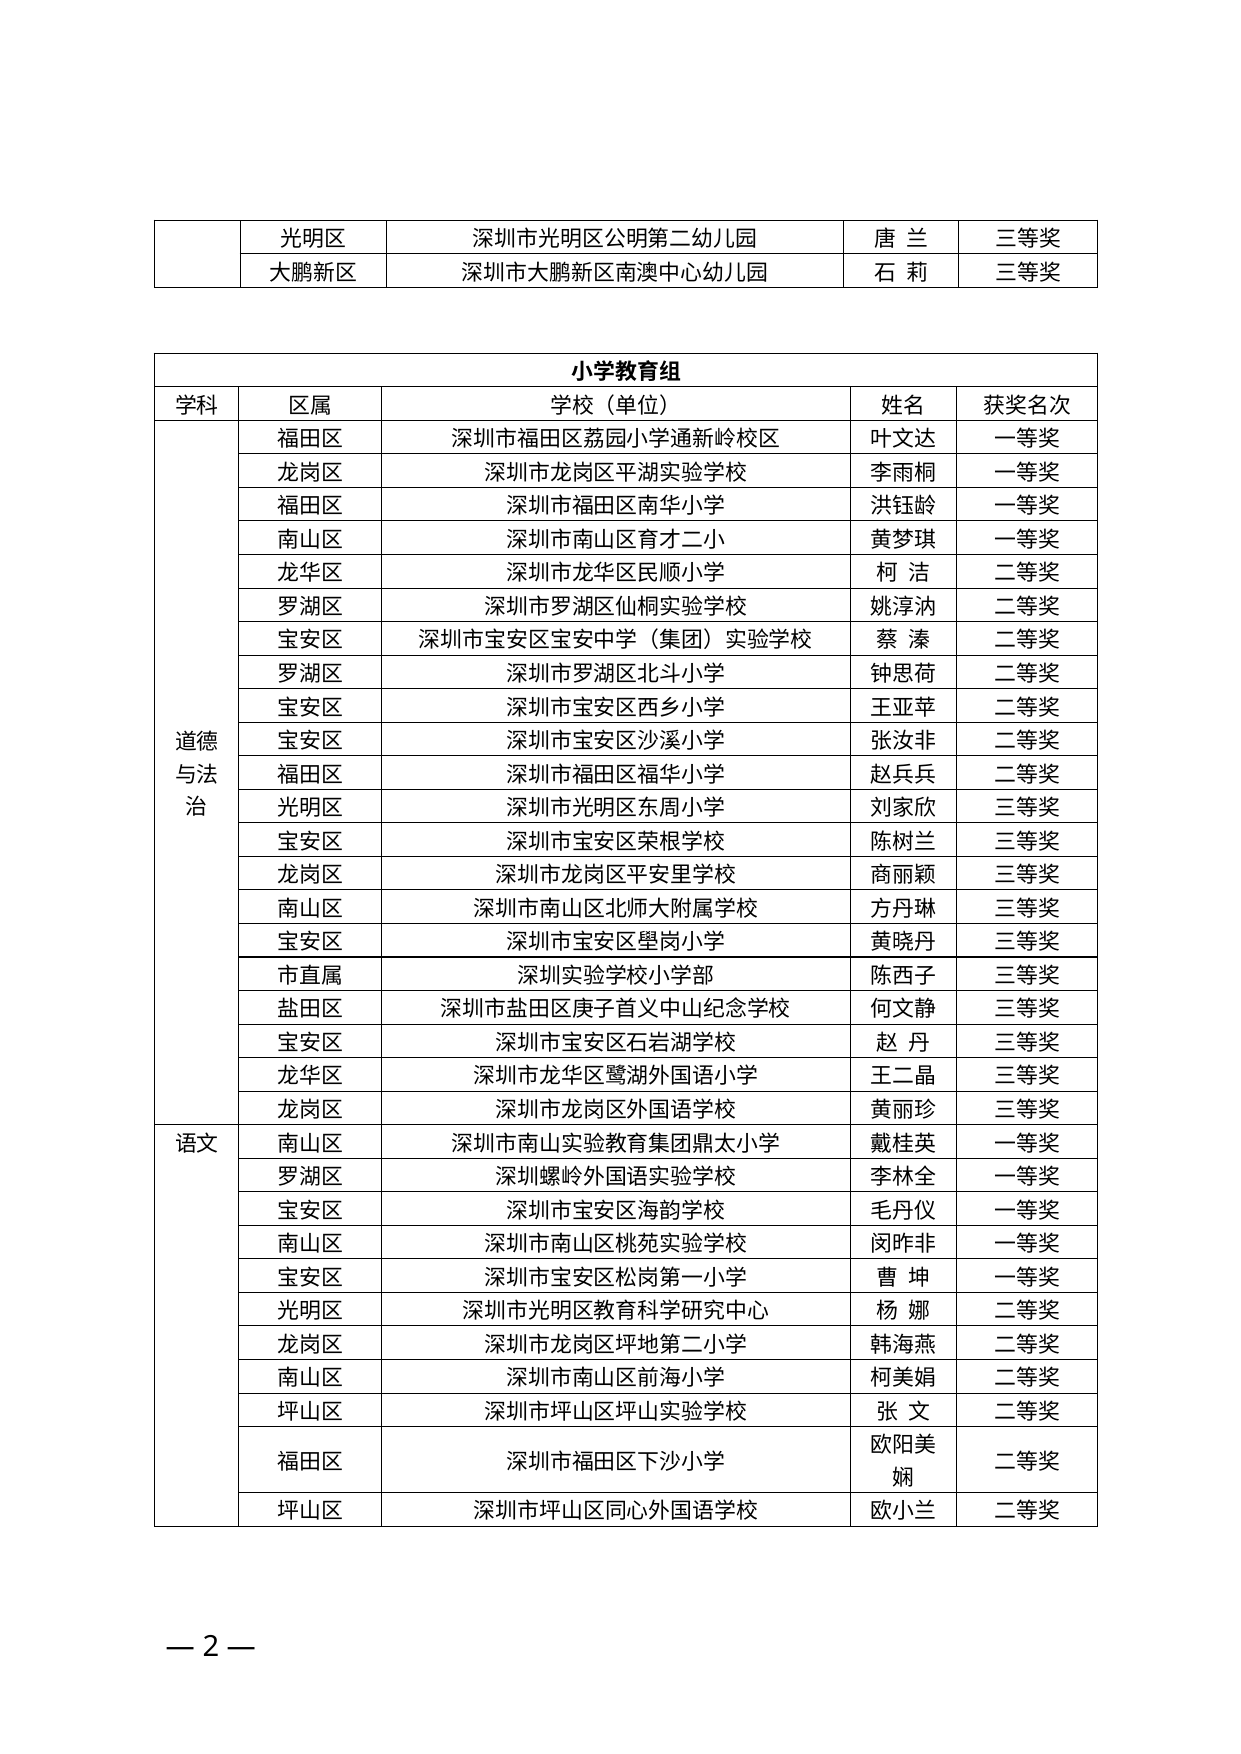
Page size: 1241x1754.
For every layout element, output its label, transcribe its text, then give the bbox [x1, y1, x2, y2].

table_cell 深圳实验学校小学部 [382, 958, 850, 990]
table_cell 深圳市福田区南华小学 [382, 488, 850, 520]
table_cell 南山区 [239, 1360, 381, 1392]
table_cell 坪山区 [239, 1493, 381, 1526]
table_cell 深圳市宝安区石岩湖学校 [382, 1025, 850, 1057]
table_cell 二等奖 [957, 589, 1097, 621]
table_cell 宝安区 [239, 689, 381, 722]
table_cell 深圳市宝安区松岗第一小学 [382, 1259, 850, 1292]
table_cell 唐 兰 [844, 221, 958, 253]
table_cell 深圳市光明区东周小学 [382, 790, 850, 822]
table_cell 道德与法治 [155, 421, 238, 1124]
table_cell 李雨桐 [851, 454, 956, 487]
table_cell 欧小兰 [851, 1493, 956, 1526]
table_cell 宝安区 [239, 1192, 381, 1225]
table_cell 深圳市龙岗区外国语学校 [382, 1092, 850, 1124]
table_cell 柯美娟 [851, 1360, 956, 1392]
table_cell 二等奖 [957, 622, 1097, 654]
table_cell 三等奖 [957, 924, 1097, 956]
table_cell 陈树兰 [851, 823, 956, 856]
table_cell 一等奖 [957, 454, 1097, 487]
table_cell 龙岗区 [239, 1092, 381, 1124]
table_cell 深圳市南山区桃苑实验学校 [382, 1226, 850, 1258]
table_cell 深圳市龙岗区平安里学校 [382, 857, 850, 889]
table_cell 宝安区 [239, 1259, 381, 1292]
table_cell 深圳市福田区荔园小学通新岭校区 [382, 421, 850, 453]
table_cell 三等奖 [957, 958, 1097, 990]
table_cell 毛丹仪 [851, 1192, 956, 1225]
table_cell 获奖名次 [957, 387, 1097, 420]
table_cell 深圳市南山区育才二小 [382, 521, 850, 554]
table_cell 二等奖 [957, 723, 1097, 755]
table_header 小学教育组 [155, 354, 1097, 386]
table_cell 王亚苹 [851, 689, 956, 722]
table_cell 二等奖 [957, 1293, 1097, 1325]
table_cell 深圳市大鹏新区南澳中心幼儿园 [387, 254, 843, 287]
table_cell 深圳市坪山区坪山实验学校 [382, 1394, 850, 1426]
table_cell 二等奖 [957, 1394, 1097, 1426]
table_cell 商丽颖 [851, 857, 956, 889]
table_cell 三等奖 [957, 1025, 1097, 1057]
table_cell 宝安区 [239, 622, 381, 654]
table_cell 深圳市龙岗区坪地第二小学 [382, 1326, 850, 1359]
table_cell 石 莉 [844, 254, 958, 287]
table_cell 杨 娜 [851, 1293, 956, 1325]
table_cell 三等奖 [957, 823, 1097, 856]
table_cell 韩海燕 [851, 1326, 956, 1359]
table_cell 陈西子 [851, 958, 956, 990]
table_cell 三等奖 [957, 857, 1097, 889]
table_cell 区属 [239, 387, 381, 420]
table_cell 戴桂英 [851, 1125, 956, 1158]
table_cell 深圳市盐田区庚子首义中山纪念学校 [382, 991, 850, 1023]
table_cell 南山区 [239, 890, 381, 923]
table_cell 深圳市宝安区宝安中学（集团）实验学校 [382, 622, 850, 654]
table_cell 赵 丹 [851, 1025, 956, 1057]
table_cell 龙岗区 [239, 1326, 381, 1359]
table_cell 南山区 [239, 1226, 381, 1258]
table_cell 三等奖 [957, 1058, 1097, 1091]
table_cell 二等奖 [957, 1493, 1097, 1526]
table_cell 一等奖 [957, 1259, 1097, 1292]
table_cell 罗湖区 [239, 589, 381, 621]
table_cell 三等奖 [959, 254, 1097, 287]
table_cell 学校（单位） [382, 387, 850, 420]
table_cell 一等奖 [957, 521, 1097, 554]
table_cell 闵昨非 [851, 1226, 956, 1258]
table_cell 宝安区 [239, 723, 381, 755]
table_cell 黄晓丹 [851, 924, 956, 956]
table_cell 二等奖 [957, 656, 1097, 688]
table_cell 龙华区 [239, 1058, 381, 1091]
table_cell 学科 [155, 387, 238, 420]
table_cell 深圳市南山区北师大附属学校 [382, 890, 850, 923]
table_cell 南山区 [239, 521, 381, 554]
table_cell 深圳市福田区福华小学 [382, 756, 850, 789]
table_cell 刘家欣 [851, 790, 956, 822]
table_cell 深圳市龙岗区平湖实验学校 [382, 454, 850, 487]
table_cell 欧阳美娴 [851, 1427, 956, 1492]
table_cell 龙华区 [239, 555, 381, 587]
table_cell 一等奖 [957, 1159, 1097, 1191]
table_cell 宝安区 [239, 1025, 381, 1057]
table_cell 深圳市龙华区鹭湖外国语小学 [382, 1058, 850, 1091]
table_cell 语文 [155, 1125, 238, 1526]
table_cell 福田区 [239, 756, 381, 789]
table_cell 一等奖 [957, 488, 1097, 520]
table_cell 深圳市南山区前海小学 [382, 1360, 850, 1392]
table_cell 姚淳汭 [851, 589, 956, 621]
table_cell 深圳市宝安区海韵学校 [382, 1192, 850, 1225]
table_cell 深圳市光明区公明第二幼儿园 [387, 221, 843, 253]
table_cell 钟思荷 [851, 656, 956, 688]
table_cell 叶文达 [851, 421, 956, 453]
table_cell 王二晶 [851, 1058, 956, 1091]
table_cell 深圳市宝安区壆岗小学 [382, 924, 850, 956]
table_cell 方丹琳 [851, 890, 956, 923]
table_cell 罗湖区 [239, 1159, 381, 1191]
table_cell 光明区 [239, 790, 381, 822]
table_cell 龙岗区 [239, 857, 381, 889]
table_cell 深圳市罗湖区北斗小学 [382, 656, 850, 688]
table_cell 市直属 [239, 958, 381, 990]
table_cell 李林全 [851, 1159, 956, 1191]
table_cell 罗湖区 [239, 656, 381, 688]
table_cell 一等奖 [957, 1192, 1097, 1225]
table_cell 一等奖 [957, 421, 1097, 453]
table_cell 张汝非 [851, 723, 956, 755]
table_cell 一等奖 [957, 1226, 1097, 1258]
table_cell 姓名 [851, 387, 956, 420]
table_cell 二等奖 [957, 555, 1097, 587]
table_cell 光明区 [239, 1293, 381, 1325]
table_cell 深圳市坪山区同心外国语学校 [382, 1493, 850, 1526]
table_cell 何文静 [851, 991, 956, 1023]
table_cell 福田区 [239, 488, 381, 520]
table_cell 张 文 [851, 1394, 956, 1426]
table_cell 蔡 溱 [851, 622, 956, 654]
table_cell 宝安区 [239, 823, 381, 856]
table_cell 宝安区 [239, 924, 381, 956]
table_cell 深圳市南山实验教育集团鼎太小学 [382, 1125, 850, 1158]
table_cell 二等奖 [957, 1360, 1097, 1392]
table_cell 福田区 [239, 421, 381, 453]
table_cell 南山区 [239, 1125, 381, 1158]
table_cell 曹 坤 [851, 1259, 956, 1292]
table_cell 深圳市龙华区民顺小学 [382, 555, 850, 587]
table_cell 盐田区 [239, 991, 381, 1023]
table_cell 大鹏新区 [241, 254, 386, 287]
table_cell 洪钰龄 [851, 488, 956, 520]
table_cell 三等奖 [957, 991, 1097, 1023]
table_cell 三等奖 [957, 1092, 1097, 1124]
table_cell 二等奖 [957, 1427, 1097, 1492]
table_cell 福田区 [239, 1427, 381, 1492]
table_cell 深圳市宝安区西乡小学 [382, 689, 850, 722]
table_cell 一等奖 [957, 1125, 1097, 1158]
table_cell 三等奖 [957, 790, 1097, 822]
table_cell 深圳市光明区教育科学研究中心 [382, 1293, 850, 1325]
table_cell 黄梦琪 [851, 521, 956, 554]
table_cell 三等奖 [957, 890, 1097, 923]
table_cell 二等奖 [957, 756, 1097, 789]
table_cell 二等奖 [957, 689, 1097, 722]
table_cell 深圳市罗湖区仙桐实验学校 [382, 589, 850, 621]
table_cell 坪山区 [239, 1394, 381, 1426]
table_cell 黄丽珍 [851, 1092, 956, 1124]
table_cell 三等奖 [959, 221, 1097, 253]
table_cell 柯 洁 [851, 555, 956, 587]
table_cell 深圳市福田区下沙小学 [382, 1427, 850, 1492]
table_cell 赵兵兵 [851, 756, 956, 789]
table_cell 龙岗区 [239, 454, 381, 487]
table_cell 二等奖 [957, 1326, 1097, 1359]
table_cell 深圳市宝安区荣根学校 [382, 823, 850, 856]
table_cell 深圳螺岭外国语实验学校 [382, 1159, 850, 1191]
table_cell 深圳市宝安区沙溪小学 [382, 723, 850, 755]
table_cell 光明区 [241, 221, 386, 253]
